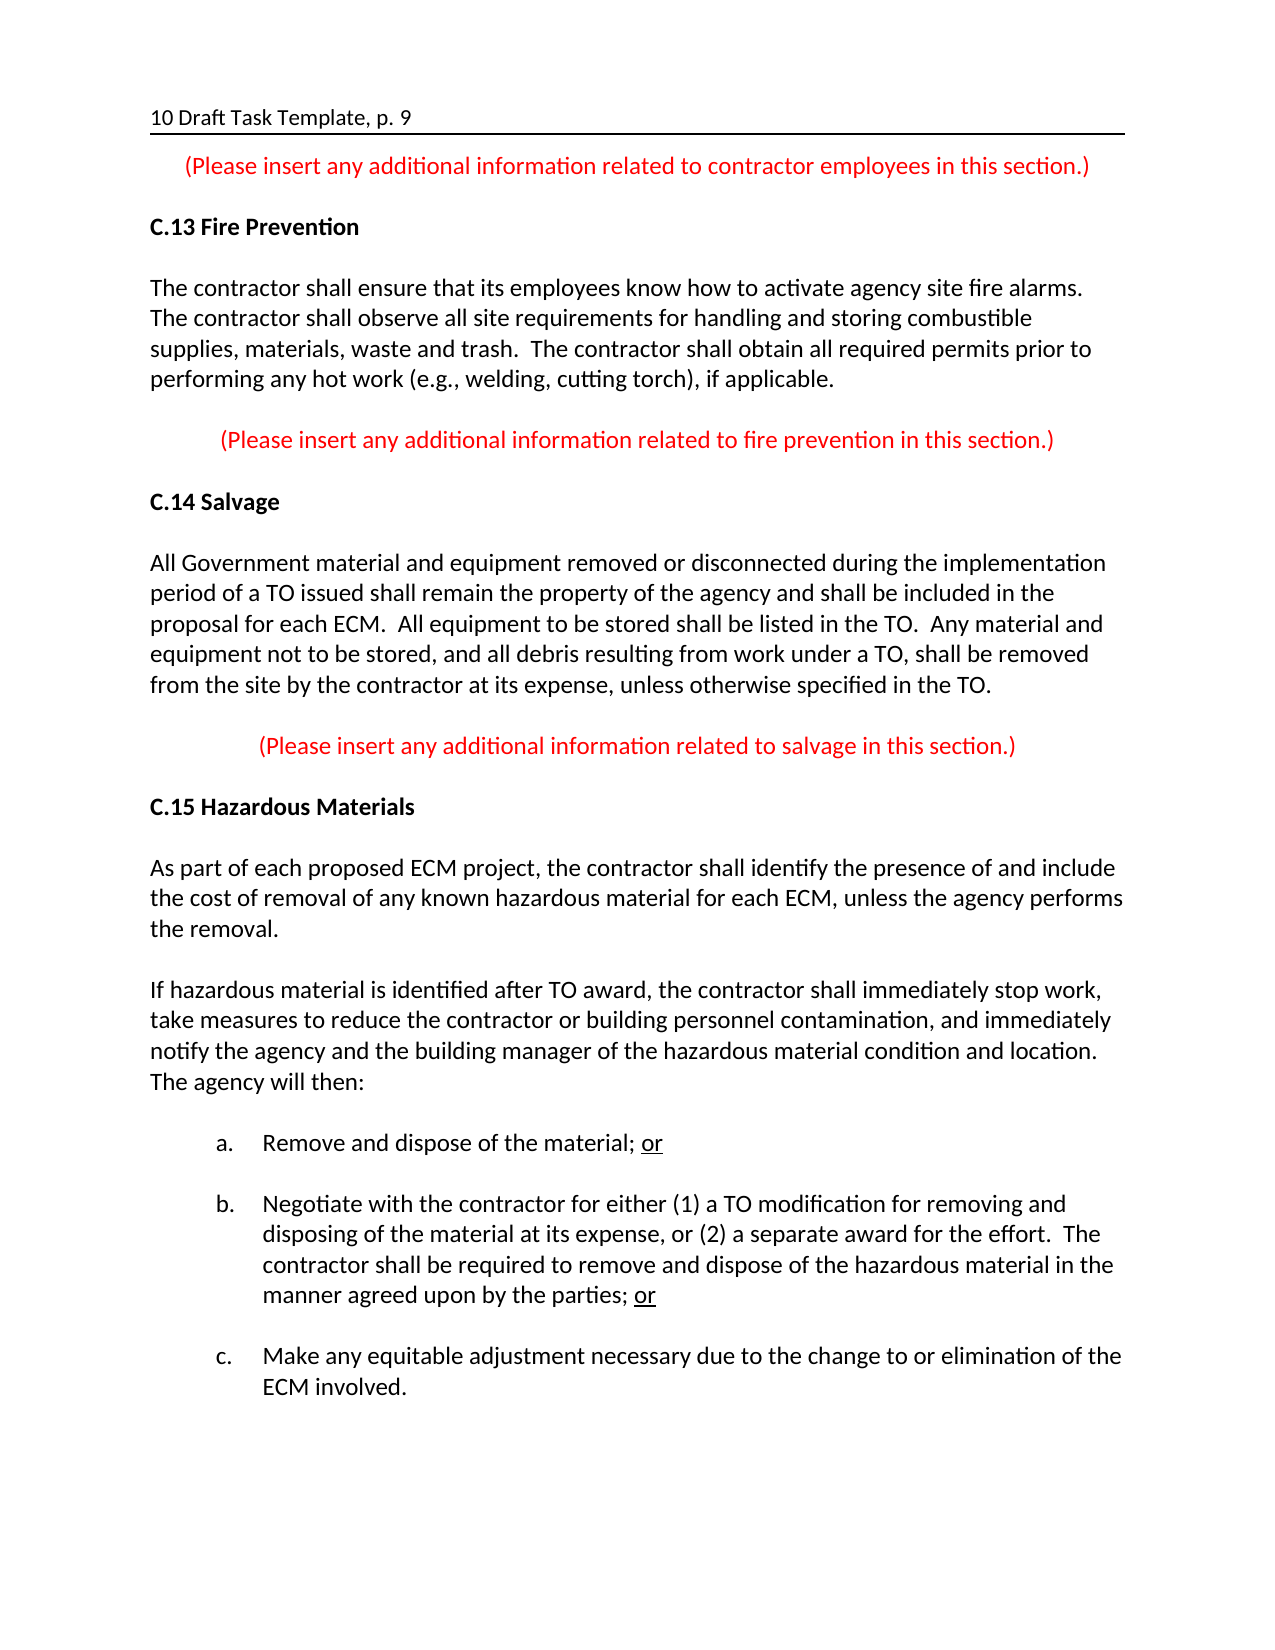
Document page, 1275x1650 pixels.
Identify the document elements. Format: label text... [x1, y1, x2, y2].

text All Government material and equipment removed or disconnected during the implementation period of a TO issued shall remain the property of the agency and shall be included in the proposal for each ECM. All equipment to be stored shall be listed in the TO. Any material and equipment not to be stored, and all debris resulting from work under a TO, shall be removed from the site by the contractor at its expense, unless otherwise specified in the TO. [150, 547, 1125, 699]
text (Please insert any additional information related to contractor employees in this section.) [150, 150, 1125, 181]
list Remove and dispose of the material; or [216, 1127, 1125, 1157]
text (Please insert any additional information related to salvage in this section.) [150, 730, 1125, 760]
text C.13 Fire Prevention [150, 211, 1125, 242]
list Make any equitable adjustment necessary due to the change to or elimination of the ECM involved. [216, 1340, 1125, 1401]
text The contractor shall ensure that its employees know how to activate agency site fire alarms. The contractor shall observe all site requirements for handling and storing combustible supplies, materials, waste and trash. The contractor shall obtain all required permits prior to performing any hot work (e.g., welding, cutting torch), if applicable. [150, 272, 1125, 394]
text If hazardous material is identified after TO award, the contractor shall immediately stop work, take measures to reduce the contractor or building personnel contamination, and immediately notify the agency and the building manager of the hazardous material condition and location. The agency will then: [150, 974, 1125, 1096]
text As part of each proposed ECM project, the contractor shall identify the presence of and include the cost of removal of any known hazardous material for each ECM, unless the agency performs the removal. [150, 852, 1125, 943]
list Negotiate with the contractor for either (1) a TO modification for removing and disposing of the material at its expense, or (2) a separate award for the effort. The contractor shall be required to remove and dispose of the hazardous material in the manner agreed upon by the parties; or [216, 1188, 1125, 1310]
text (Please insert any additional information related to fire prevention in this section.) [150, 425, 1125, 455]
text C.15 Hazardous Materials [150, 791, 1125, 821]
text C.14 Salvage [150, 486, 1125, 516]
